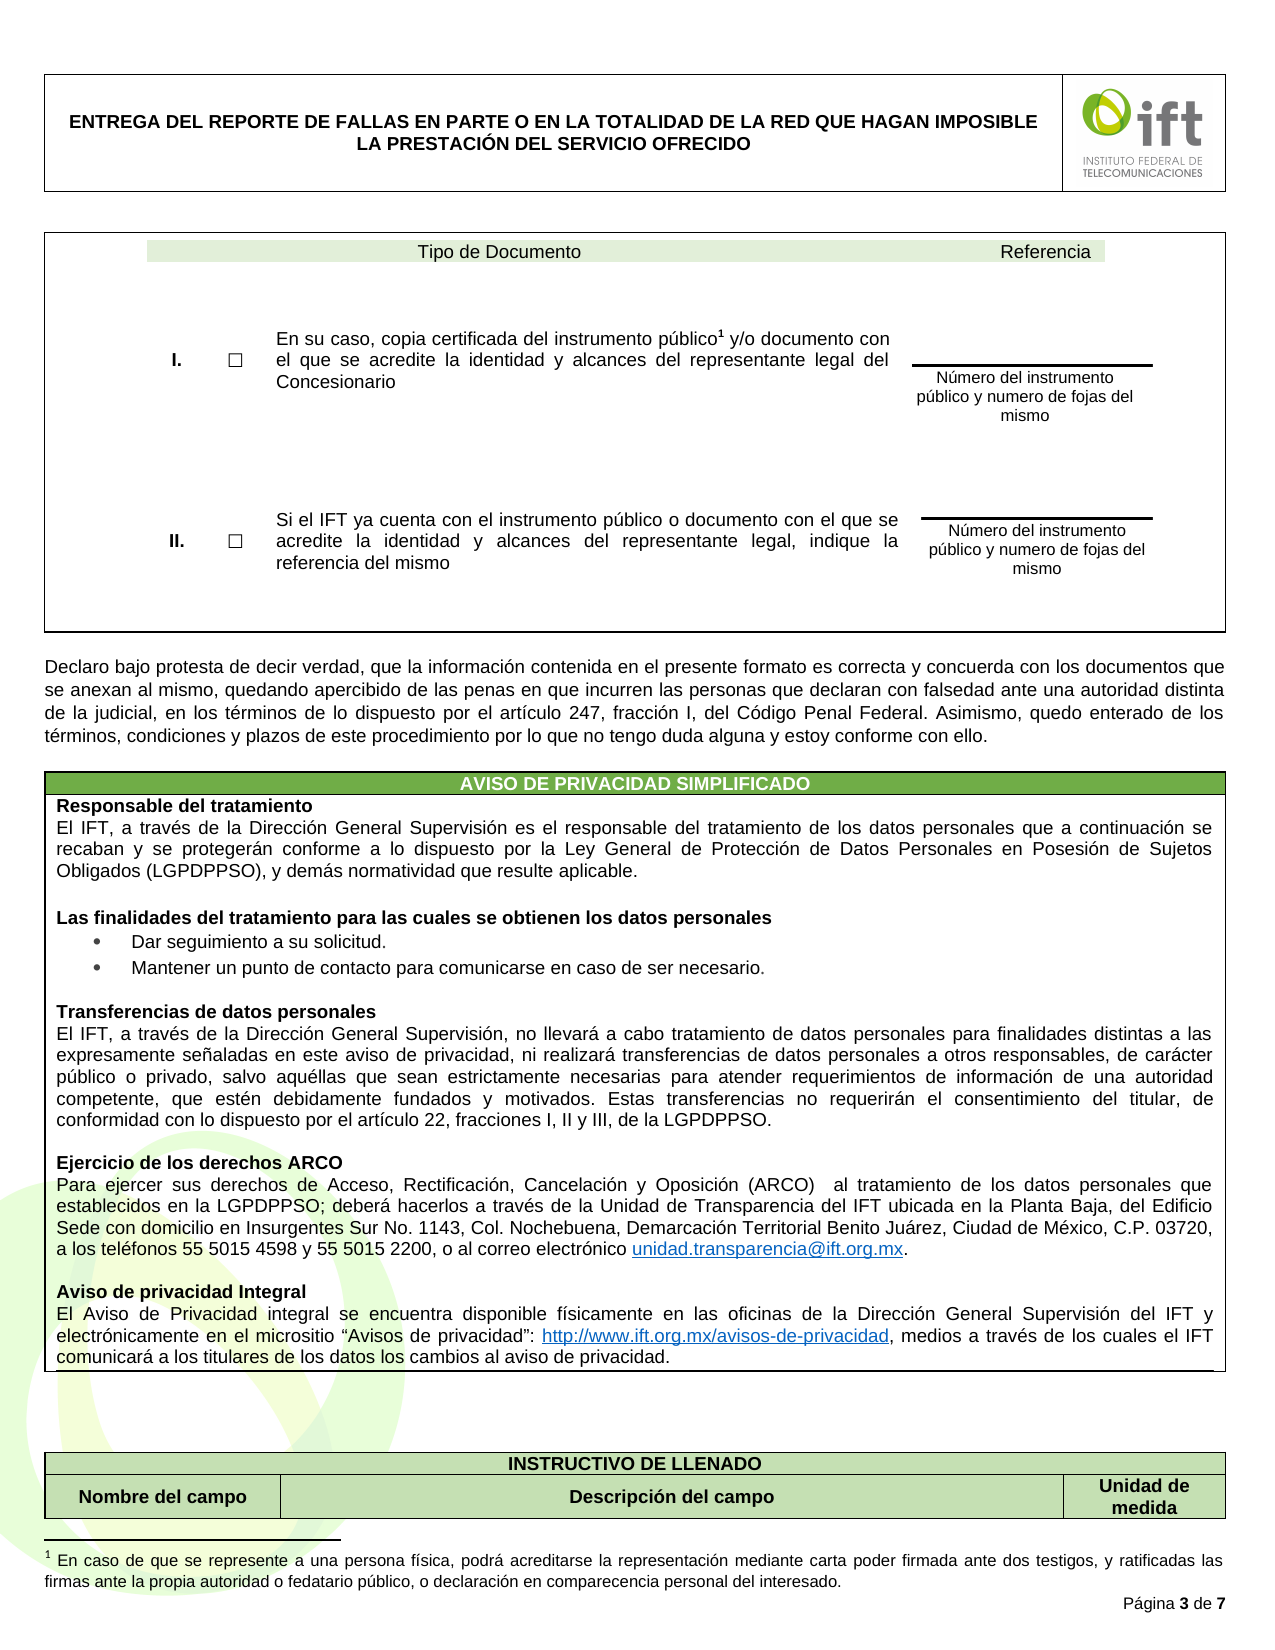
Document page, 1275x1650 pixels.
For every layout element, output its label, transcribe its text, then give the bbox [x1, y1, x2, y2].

table_cell [45, 233, 1225, 269]
table_cell [45, 450, 1225, 631]
table_header INSTRUCTIVO DE LLENADO [46, 1453, 1225, 1474]
table_cell [45, 270, 1225, 450]
picture [0, 0, 1275, 1605]
table_cell Unidad de medida [1064, 1475, 1225, 1518]
table_header AVISO DE PRIVACIDAD SIMPLIFICADO [46, 773, 1225, 794]
text Declaro bajo protesta de decir verdad, que la información contenida en el presente formato es correcta y concuerda con los documentos que se anexan al mismo, quedando apercibido de las penas en que incurren las personas que declaran con falsedad ante una autoridad distinta de la judicial, en los términos de lo dispuesto por el artículo 247, fracción I, del Código Penal Federal. Asimismo, quedo enterado de los términos, condiciones y plazos de este procedimiento por lo que no tengo duda alguna y estoy conforme con ello. [44, 656, 1226, 747]
table_cell Responsable del tratamiento El IFT, a través de la Dirección General Supervisión es el responsable del tratamiento de los datos personales que a continuación se recaban y se protegerán conforme a lo dispuesto por la Ley General de Protección de Datos Personales en Posesión de Sujetos Obligados (LGPDPPSO), y demás normatividad que resulte aplicable. Las finalidades del tratamiento para las cuales se obtienen los datos personales Dar seguimiento a su solicitud. Mantener un punto de contacto para comunicarse en caso de ser necesario. Transferencias de datos personales El IFT, a través de la Dirección General Supervisión, no llevará a cabo tratamiento de datos personales para finalidades distintas a las expresamente señaladas en este aviso de privacidad, ni realizará transferencias de datos personales a otros responsables, de carácter público o privado, salvo aquéllas que sean estrictamente necesarias para atender requerimientos de información de una autoridad competente, que estén debidamente fundados y motivados. Estas transferencias no requerirán el consentimiento del titular, de conformidad con lo dispuesto por el artículo 22, fracciones I, II y III, de la LGPDPPSO. Ejercicio de los derechos ARCO Para ejercer sus derechos de Acceso, Rectificación, Cancelación y Oposición (ARCO) al tratamiento de los datos personales que establecidos en la LGPDPPSO; deberá hacerlos a través de la Unidad de Transparencia del IFT ubicada en la Planta Baja, del Edificio Sede con domicilio en Insurgentes Sur No. 1143, Col. Nochebuena, Demarcación Territorial Benito Juárez, Ciudad de México, C.P. 03720, a los teléfonos 55 5015 4598 y 55 5015 2200, o al correo electrónico unidad.transparencia@ift.org.mx. Aviso de privacidad Integral El Aviso de Privacidad integral se encuentra disponible físicamente en las oficinas de la Dirección General Supervisión del IFT y electrónicamente en el micrositio “Avisos de privacidad”: http://www.ift.org.mx/avisos-de-privacidad, medios a través de los cuales el IFT comunicará a los titulares de los datos los cambios al aviso de privacidad. [46, 795, 1225, 1371]
table_cell Nombre del campo [46, 1475, 280, 1518]
table_cell Descripción del campo [281, 1475, 1063, 1518]
